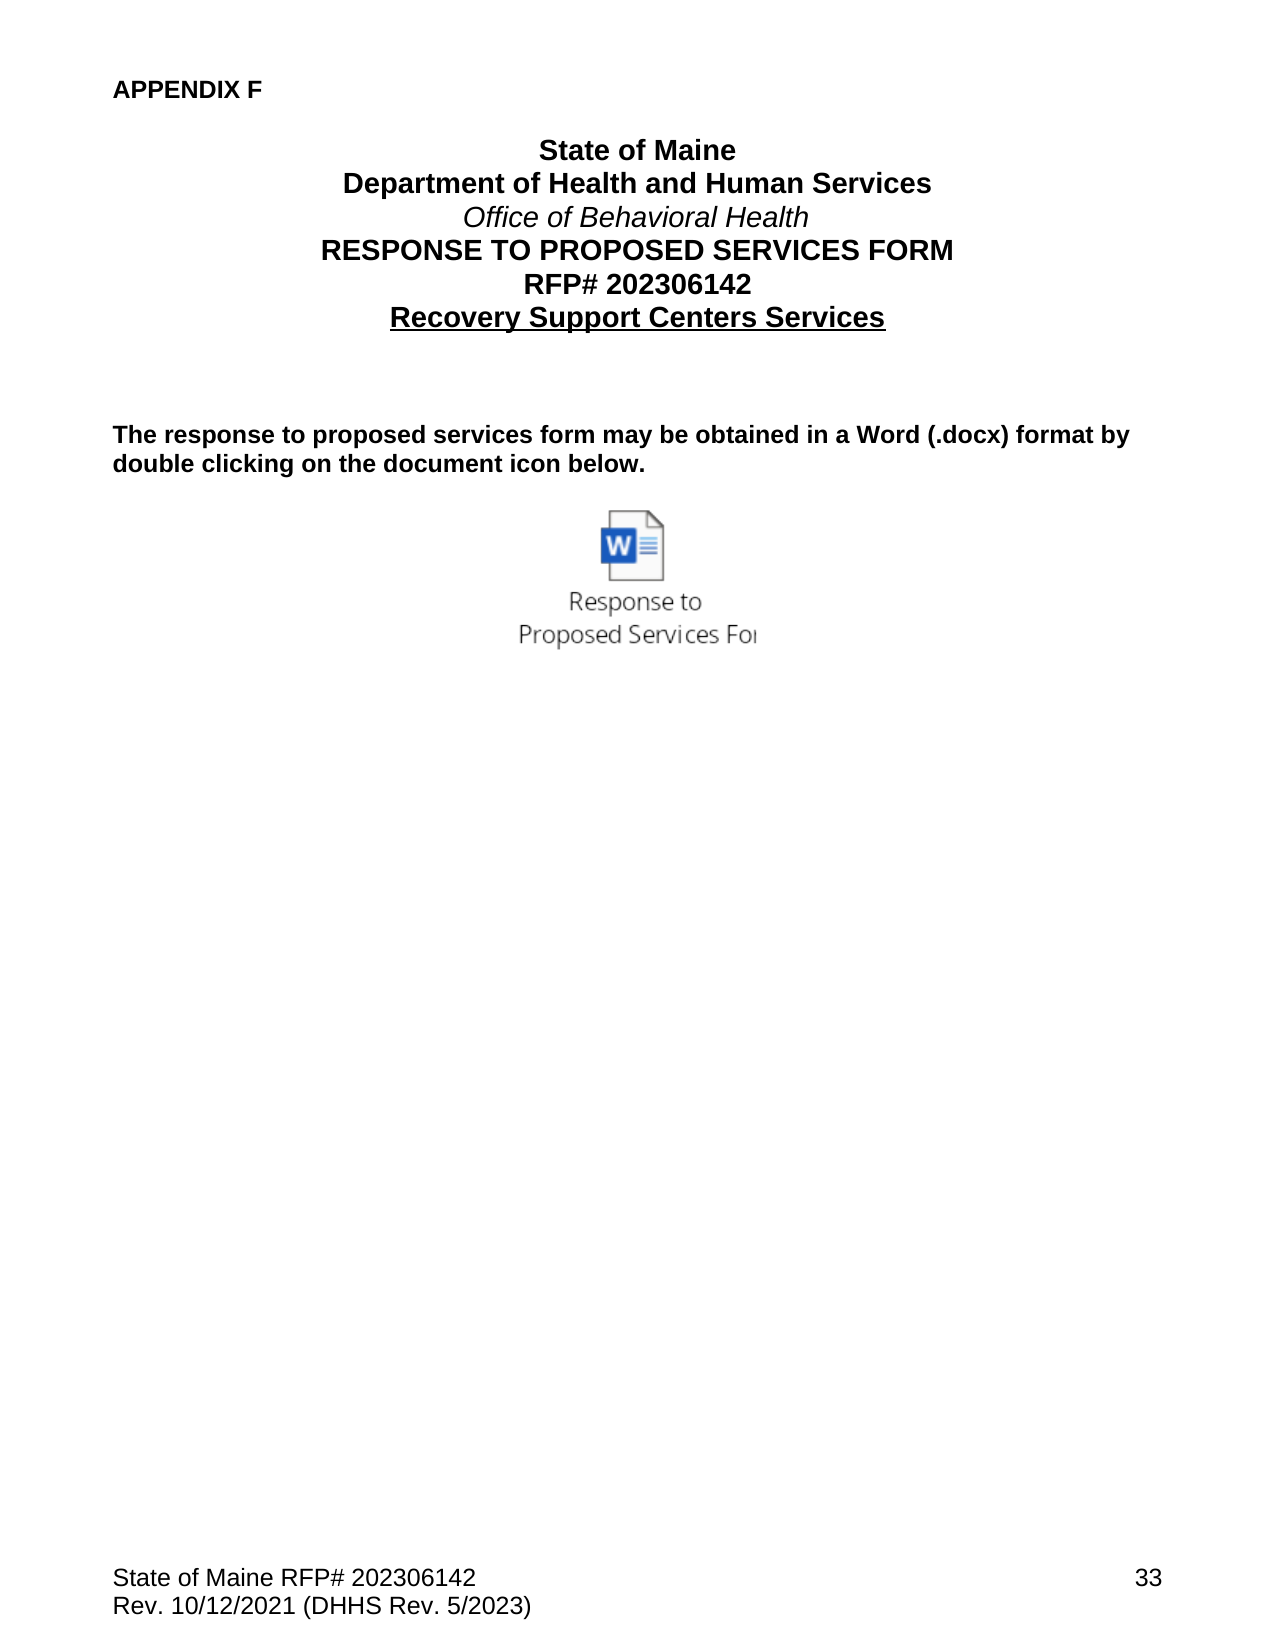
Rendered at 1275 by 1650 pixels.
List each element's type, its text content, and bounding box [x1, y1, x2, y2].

text RFP# 202306142 [112, 267, 1162, 300]
subtitle RESPONSE TO PROPOSED SERVICES FORM [112, 233, 1162, 267]
text Department of Health and Human Services [112, 166, 1162, 199]
text Office of Behavioral Health [112, 199, 1162, 233]
text The response to proposed services form may be obtained in a Word (.docx) format by double clicking on the document icon below. [112, 420, 1162, 477]
text APPENDIX F [112, 75, 1162, 104]
text Recovery Support Centers Services [112, 300, 1162, 334]
text State of Maine [112, 132, 1162, 166]
